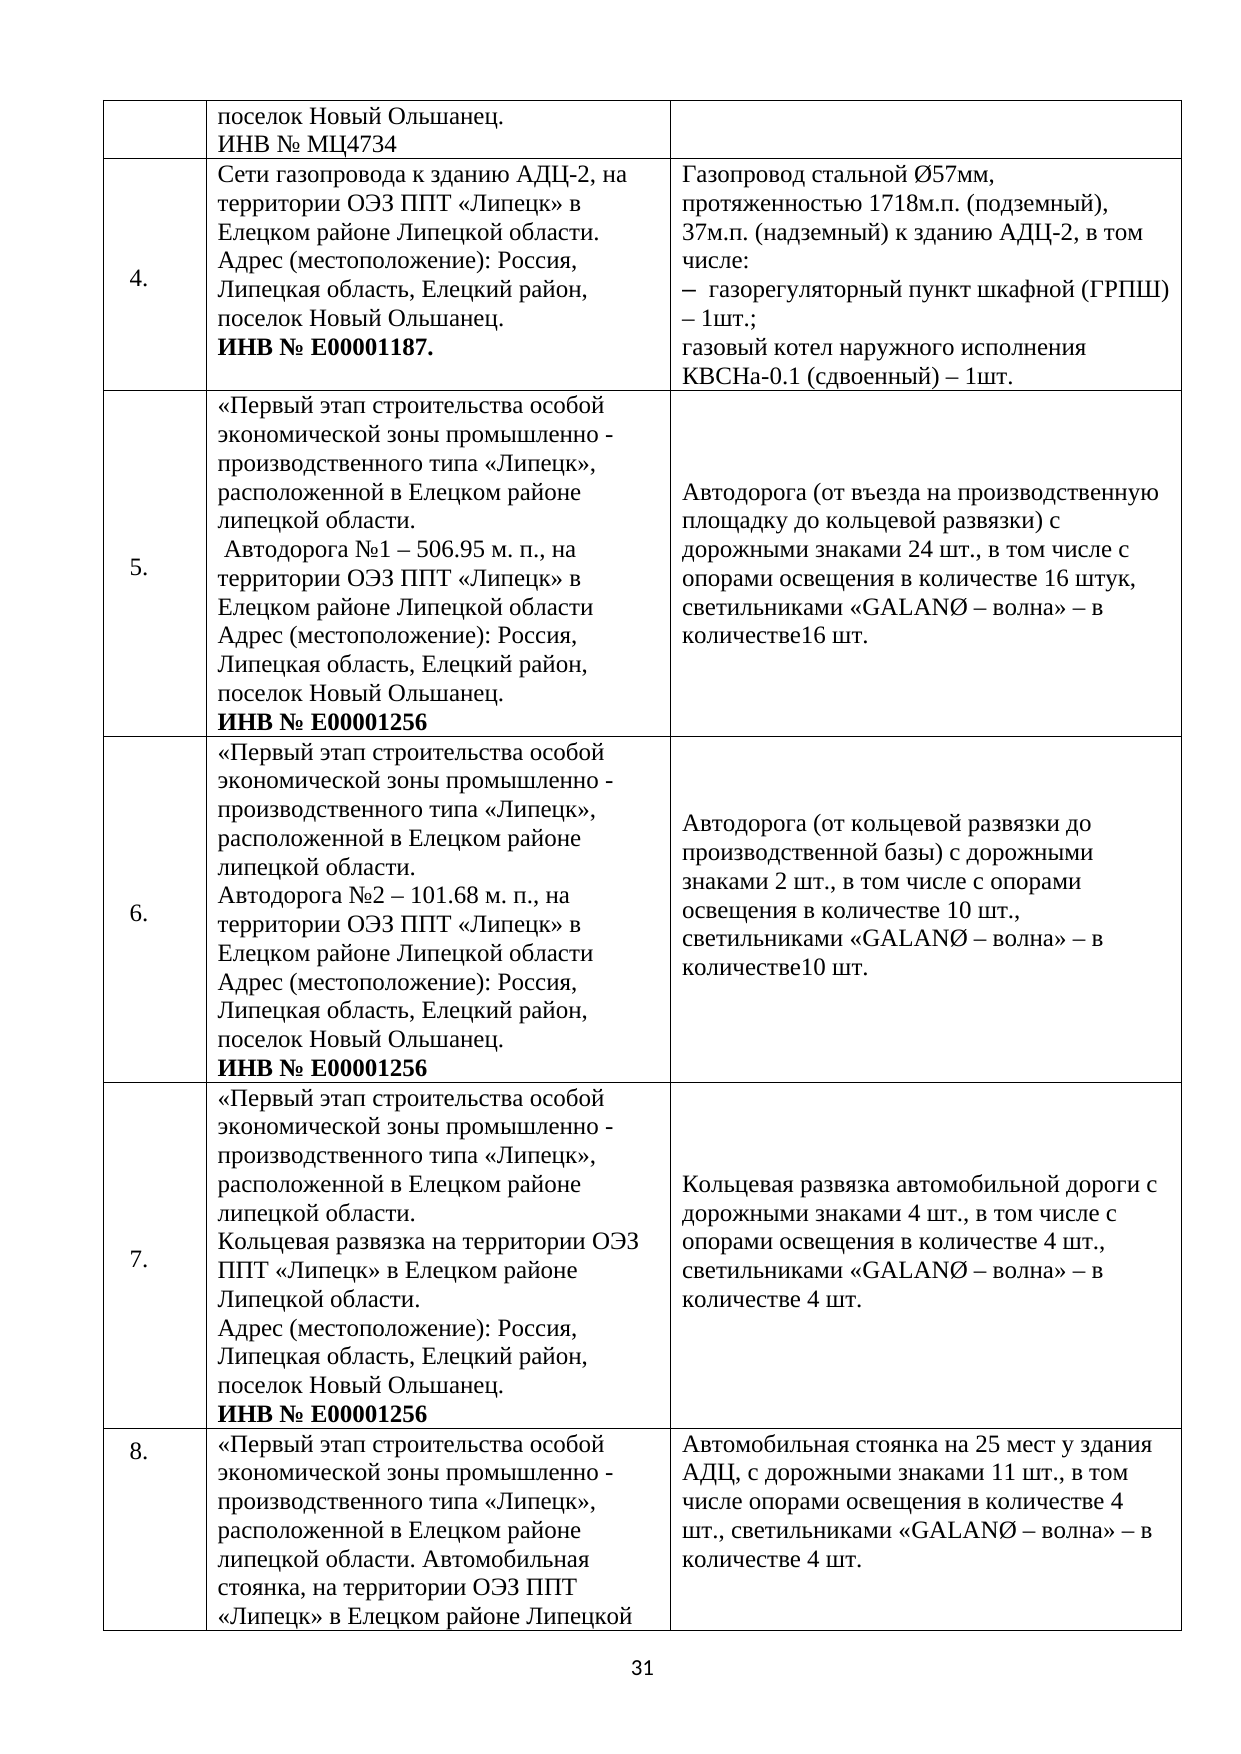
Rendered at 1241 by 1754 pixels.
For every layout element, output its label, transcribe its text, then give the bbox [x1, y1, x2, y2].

table_cell [104, 101, 206, 158]
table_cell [671, 101, 1181, 158]
table_cell [104, 1429, 206, 1630]
table_cell [104, 159, 206, 389]
table_cell [104, 391, 206, 736]
table_cell «Первый этап строительства особой экономической зоны промышленно - производственного типа «Липецк», расположенной в Елецком районе липецкой области. Кольцевая развязка на территории ОЭЗ ППТ «Липецк» в Елецком районе Липецкой области. Адрес (местоположение): Россия, Липецкая область, Елецкий район, поселок Новый Ольшанец. ИНВ № Е00001256 [207, 1083, 670, 1428]
table_cell Газопровод стальной Ø57мм, протяженностью 1718м.п. (подземный), 37м.п. (надземный) к зданию АДЦ-2, в том числе: газорегуляторный пункт шкафной (ГРПШ) – 1шт.; газовый котел наружного исполнения КВСНа-0.1 (сдвоенный) – 1шт. [671, 159, 1181, 389]
table_cell [104, 737, 206, 1082]
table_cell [671, 1429, 1181, 1630]
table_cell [207, 1429, 670, 1630]
table_cell Автодорога (от кольцевой развязки до производственной базы) с дорожными знаками 2 шт., в том числе с опорами освещения в количестве 10 шт., светильниками «GALANØ – волна» – в количестве10 шт. [671, 737, 1181, 1082]
table_cell Кольцевая развязка автомобильной дороги с дорожными знаками 4 шт., в том числе с опорами освещения в количестве 4 шт., светильниками «GALANØ – волна» – в количестве 4 шт. [671, 1083, 1181, 1428]
table_cell «Первый этап строительства особой экономической зоны промышленно - производственного типа «Липецк», расположенной в Елецком районе липецкой области. Автодорога №1 – 506.95 м. п., на территории ОЭЗ ППТ «Липецк» в Елецком районе Липецкой области Адрес (местоположение): Россия, Липецкая область, Елецкий район, поселок Новый Ольшанец. ИНВ № Е00001256 [207, 391, 670, 736]
table_cell Сети газопровода к зданию АДЦ-2, на территории ОЭЗ ППТ «Липецк» в Елецком районе Липецкой области. Адрес (местоположение): Россия, Липецкая область, Елецкий район, поселок Новый Ольшанец. ИНВ № Е00001187. [207, 159, 670, 389]
table_cell [104, 1083, 206, 1428]
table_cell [207, 101, 670, 158]
table_cell Автодорога (от въезда на производственную площадку до кольцевой развязки) с дорожными знаками 24 шт., в том числе с опорами освещения в количестве 16 штук, светильниками «GALANØ – волна» – в количестве16 шт. [671, 391, 1181, 736]
table_cell «Первый этап строительства особой экономической зоны промышленно - производственного типа «Липецк», расположенной в Елецком районе липецкой области. Автодорога №2 – 101.68 м. п., на территории ОЭЗ ППТ «Липецк» в Елецком районе Липецкой области Адрес (местоположение): Россия, Липецкая область, Елецкий район, поселок Новый Ольшанец. ИНВ № Е00001256 [207, 737, 670, 1082]
